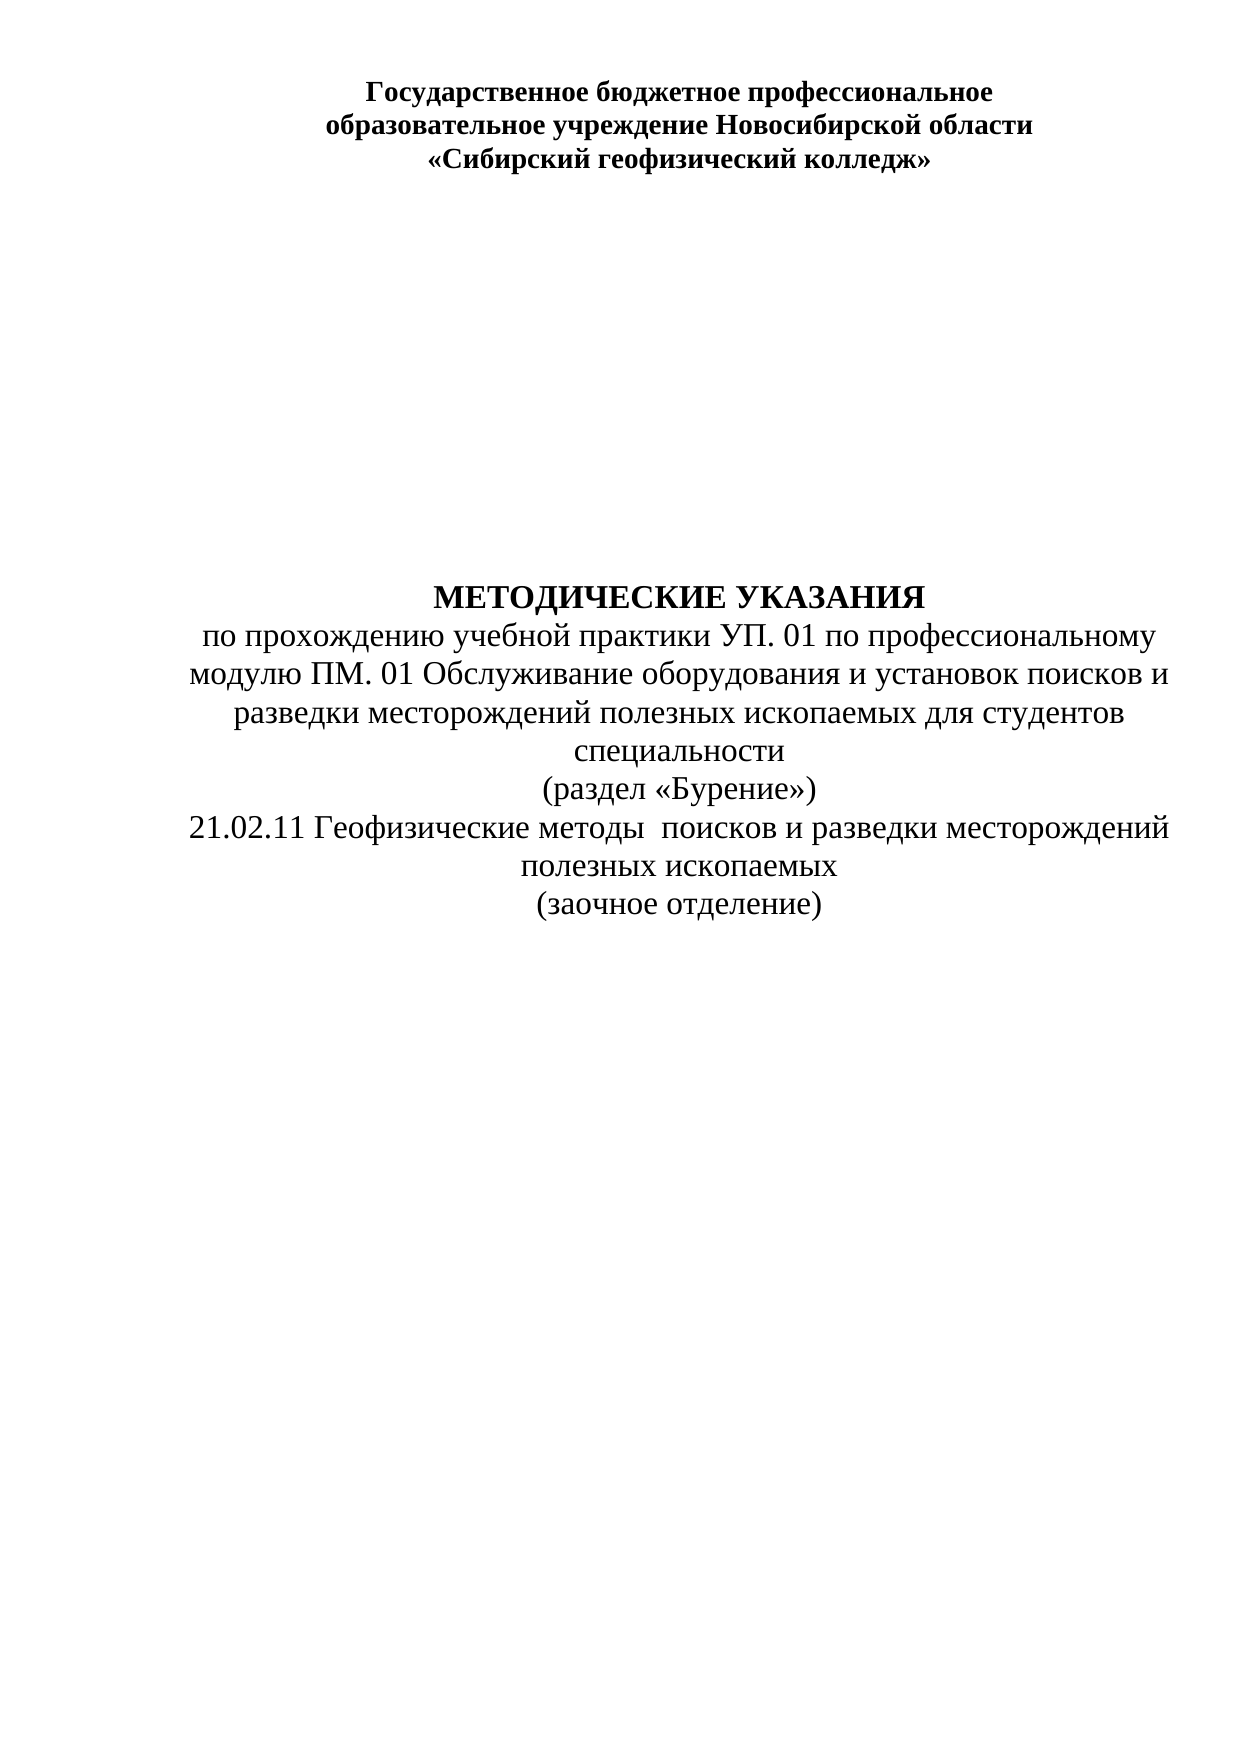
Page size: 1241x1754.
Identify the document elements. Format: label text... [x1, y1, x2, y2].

text образовательное учреждение Новосибирской области [177, 107, 1181, 141]
text МЕТОДИЧЕСКИЕ УКАЗАНИЯ [177, 577, 1181, 615]
text (раздел «Бурение») [177, 769, 1181, 807]
text 21.02.11 Геофизические методы поисков и разведки месторождений полезных ископаемых [177, 807, 1181, 884]
text (заочное отделение) [177, 884, 1181, 922]
text «Сибирский геофизический колледж» [177, 141, 1181, 174]
text Государственное бюджетное профессиональное [177, 74, 1181, 107]
text по прохождению учебной практики УП. 01 по профессиональному модулю ПМ. 01 Обслуживание оборудования и установок поисков и разведки месторождений полезных ископаемых для студентов специальности [177, 615, 1181, 769]
